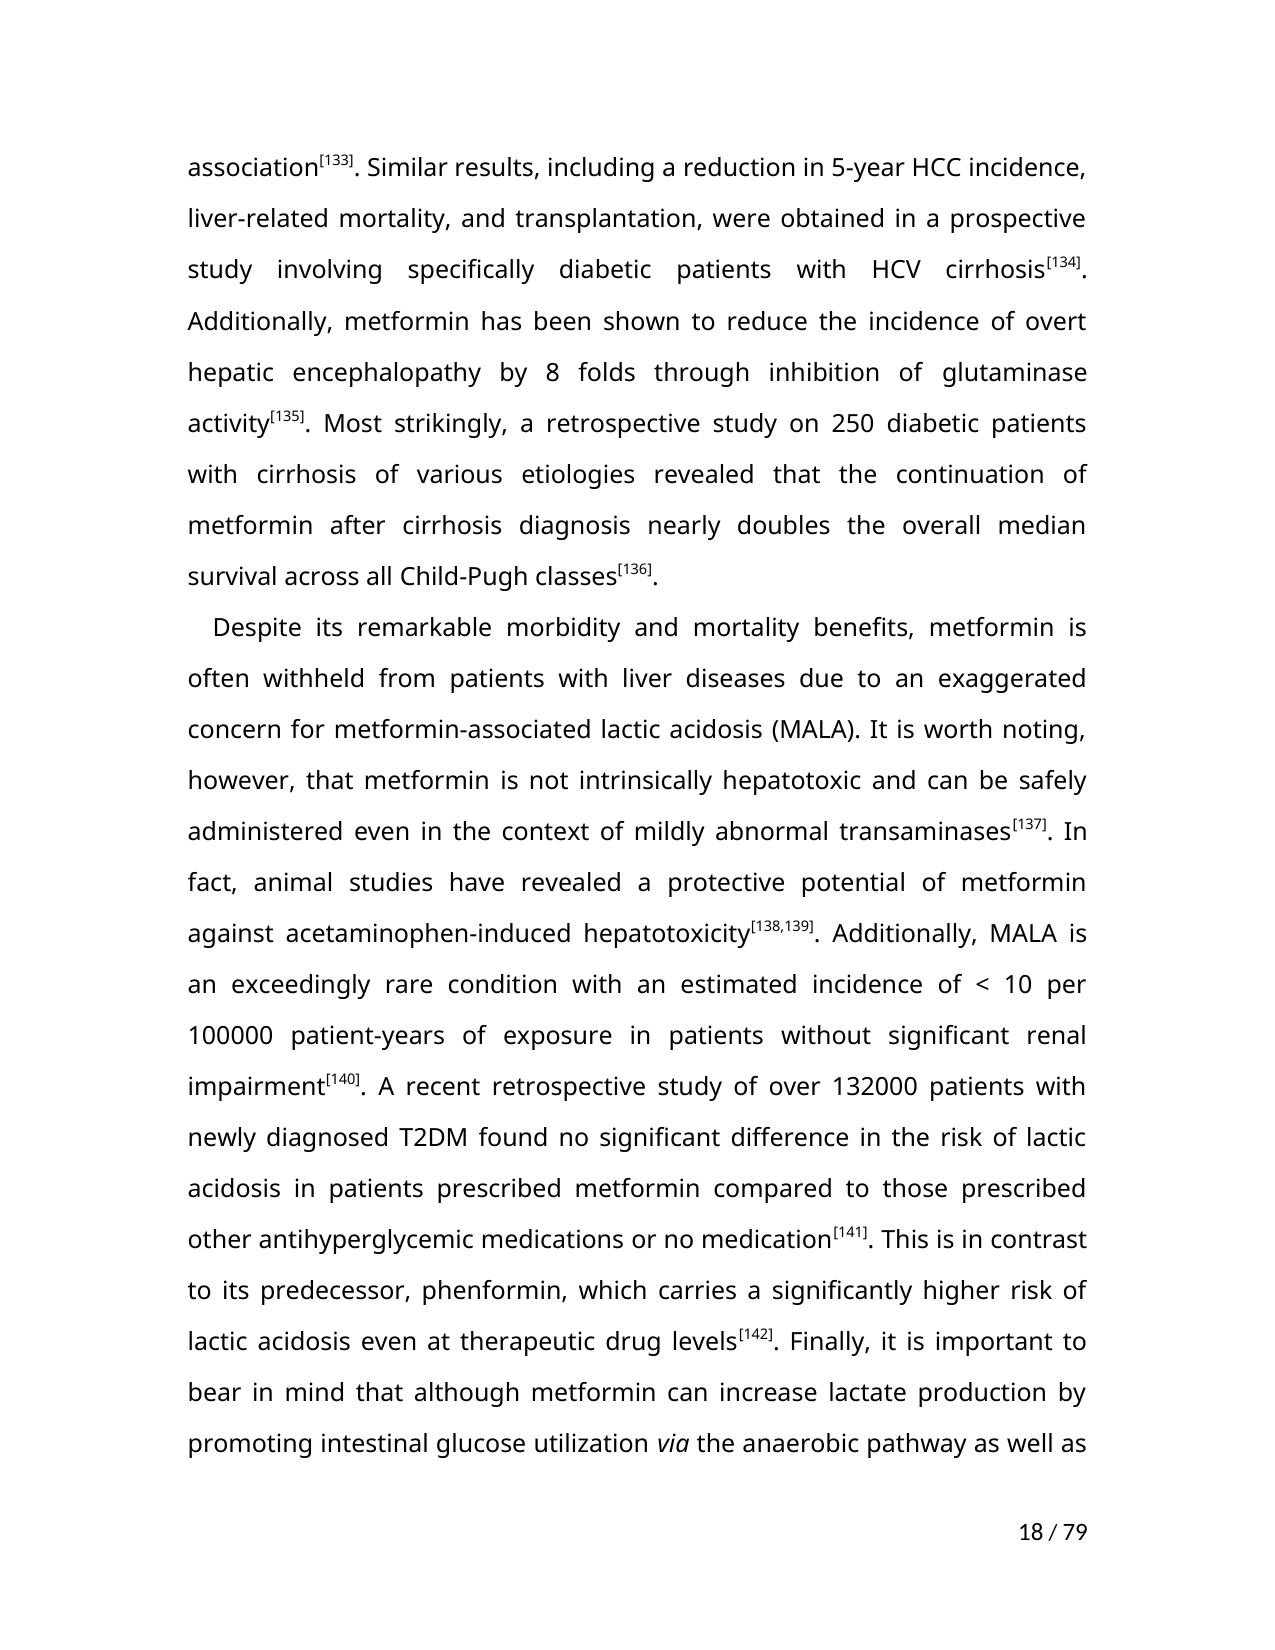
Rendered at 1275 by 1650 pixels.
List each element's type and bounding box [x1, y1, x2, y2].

text [187, 150, 1087, 592]
text [187, 609, 1087, 1460]
